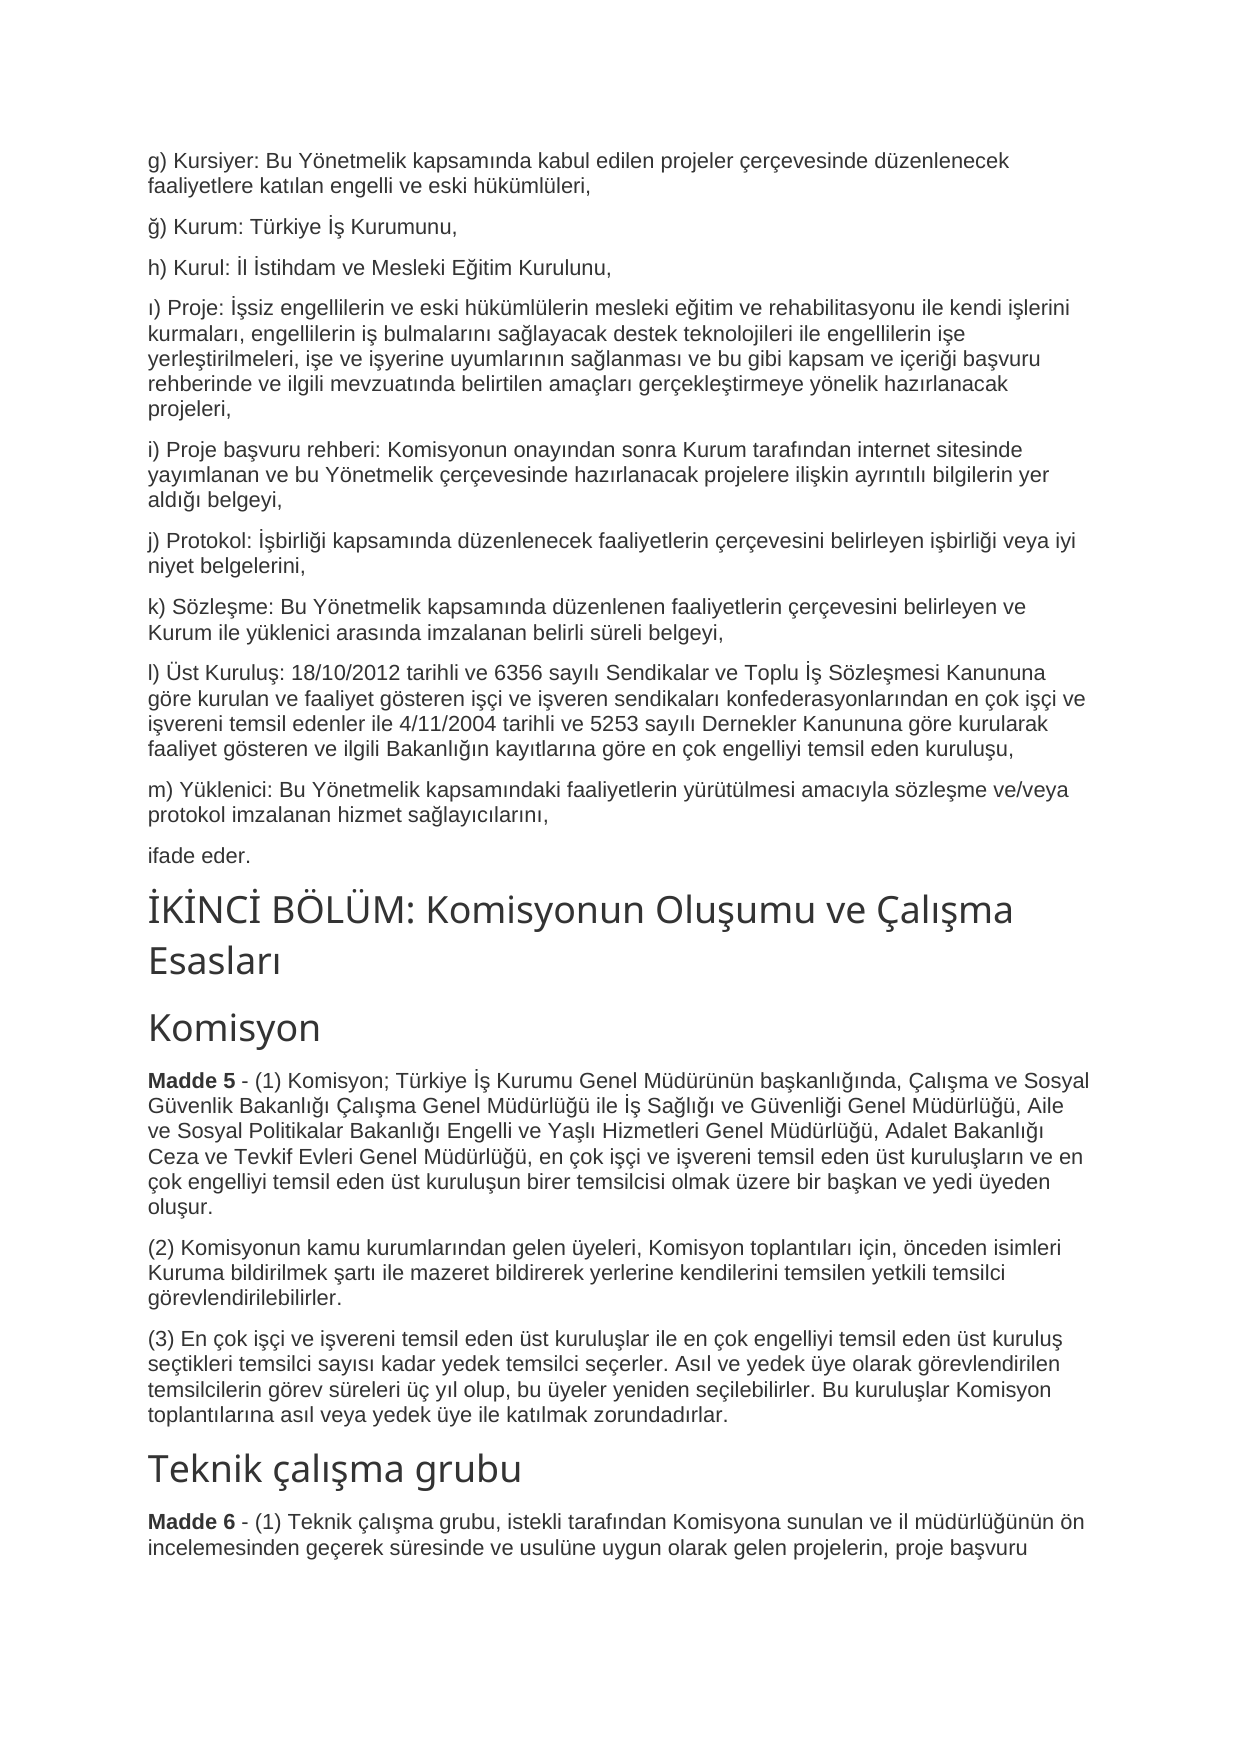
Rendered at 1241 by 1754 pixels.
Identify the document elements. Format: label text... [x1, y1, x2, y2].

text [148, 1509, 1093, 1560]
text Madde 5 - (1) Komisyon; Türkiye İş Kurumu Genel Müdürünün başkanlığında, Çalışma ve Sosyal Güvenlik Bakanlığı Çalışma Genel Müdürlüğü ile İş Sağlığı ve Güvenliği Genel Müdürlüğü, Aile ve Sosyal Politikalar Bakanlığı Engelli ve Yaşlı Hizmetleri Genel Müdürlüğü, Adalet Bakanlığı Ceza ve Tevkif Evleri Genel Müdürlüğü, en çok işçi ve işvereni temsil eden üst kuruluşların ve en çok engelliyi temsil eden üst kuruluşun birer temsilcisi olmak üzere bir başkan ve yedi üyeden oluşur. [148, 1068, 1093, 1219]
text k) Sözleşme: Bu Yönetmelik kapsamında düzenlenen faaliyetlerin çerçevesini belirleyen ve Kurum ile yüklenici arasında imzalanan belirli süreli belgeyi, [148, 594, 1093, 645]
text ı) Proje: İşsiz engellilerin ve eski hükümlülerin mesleki eğitim ve rehabilitasyonu ile kendi işlerini kurmaları, engellilerin iş bulmalarını sağlayacak destek teknolojileri ile engellilerin işe yerleştirilmeleri, işe ve işyerine uyumlarının sağlanması ve bu gibi kapsam ve içeriği başvuru rehberinde ve ilgili mevzuatında belirtilen amaçları gerçekleştirmeye yönelik hazırlanacak projeleri, [148, 295, 1093, 421]
text l) Üst Kuruluş: 18/10/2012 tarihli ve 6356 sayılı Sendikalar ve Toplu İş Sözleşmesi Kanununa göre kurulan ve faaliyet gösteren işçi ve işveren sendikaları konfederasyonlarından en çok işçi ve işvereni temsil edenler ile 4/11/2004 tarihli ve 5253 sayılı Dernekler Kanununa göre kurularak faaliyet gösteren ve ilgili Bakanlığın kayıtlarına göre en çok engelliyi temsil eden kuruluşu, [148, 660, 1093, 761]
text (3) En çok işçi ve işvereni temsil eden üst kuruluşlar ile en çok engelliyi temsil eden üst kuruluş seçtikleri temsilci sayısı kadar yedek temsilci seçerler. Asıl ve yedek üye olarak görevlendirilen temsilcilerin görev süreleri üç yıl olup, bu üyeler yeniden seçilebilirler. Bu kuruluşlar Komisyon toplantılarına asıl veya yedek üye ile katılmak zorundadırlar. [148, 1326, 1093, 1427]
text m) Yüklenici: Bu Yönetmelik kapsamındaki faaliyetlerin yürütülmesi amacıyla sözleşme ve/veya protokol imzalanan hizmet sağlayıcılarını, [148, 777, 1093, 827]
text g) Kursiyer: Bu Yönetmelik kapsamında kabul edilen projeler çerçevesinde düzenlenecek faaliyetlere katılan engelli ve eski hükümlüleri, [148, 148, 1093, 198]
text Komisyon [148, 1001, 1093, 1052]
text (2) Komisyonun kamu kurumlarından gelen üyeleri, Komisyon toplantıları için, önceden isimleri Kuruma bildirilmek şartı ile mazeret bildirerek yerlerine kendilerini temsilen yetkili temsilci görevlendirilebilirler. [148, 1235, 1093, 1311]
text i) Proje başvuru rehberi: Komisyonun onayından sonra Kurum tarafından internet sitesinde yayımlanan ve bu Yönetmelik çerçevesinde hazırlanacak projelere ilişkin ayrıntılı bilgilerin yer aldığı belgeyi, [148, 437, 1093, 513]
text j) Protokol: İşbirliği kapsamında düzenlenecek faaliyetlerin çerçevesini belirleyen işbirliği veya iyi niyet belgelerini, [148, 528, 1093, 579]
text Teknik çalışma grubu [148, 1443, 1093, 1494]
text ğ) Kurum: Türkiye İş Kurumunu, [148, 214, 1093, 239]
text h) Kurul: İl İstihdam ve Mesleki Eğitim Kurulunu, [148, 254, 1093, 280]
text ifade eder. [148, 843, 1093, 868]
text İKİNCİ BÖLÜM: Komisyonun Oluşumu ve Çalışma Esasları [148, 884, 1093, 986]
